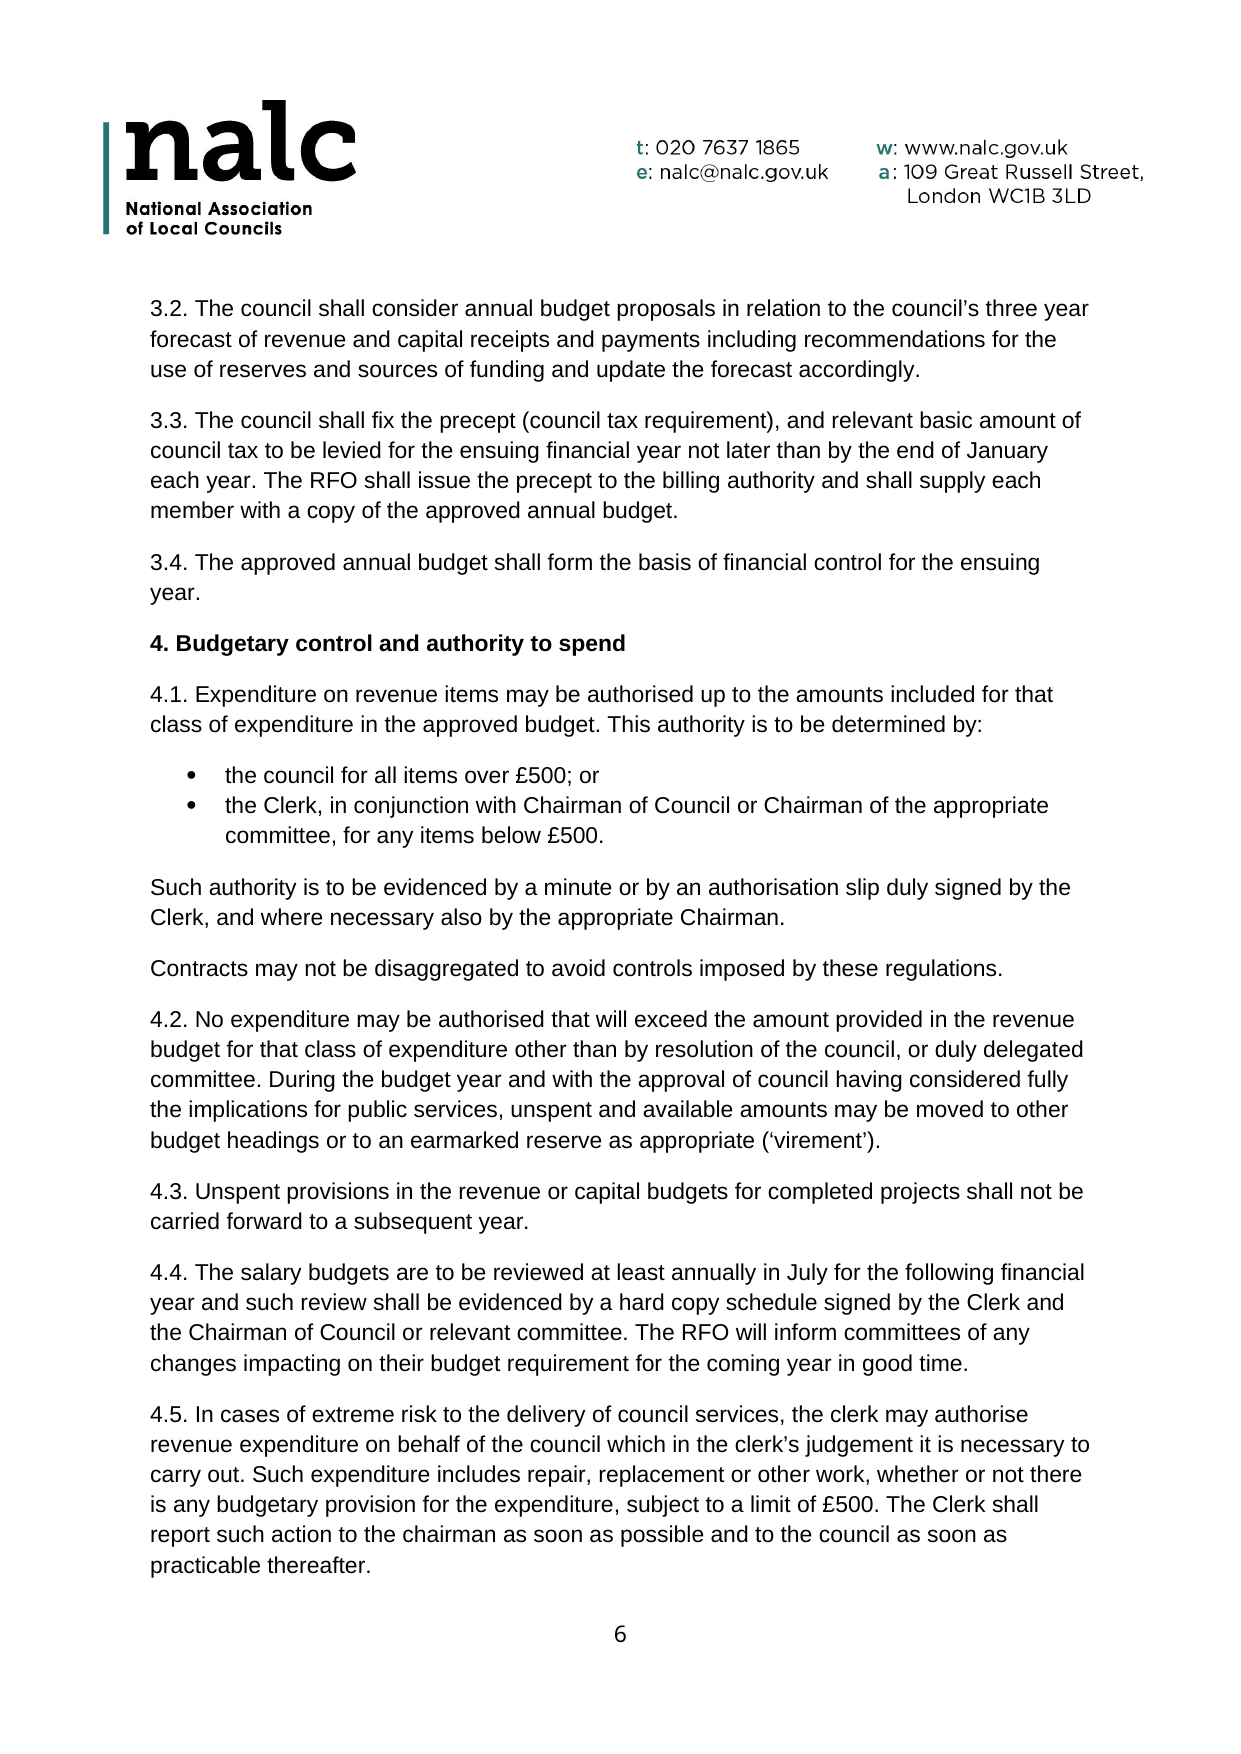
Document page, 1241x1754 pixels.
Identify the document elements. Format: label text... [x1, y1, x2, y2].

text 3.2. The council shall consider annual budget proposals in relation to the council’s three year forecast of revenue and capital receipts and payments including recommendations for the use of reserves and sources of funding and update the forecast accordingly. [150, 295, 1090, 382]
list the council for all items over £500; or [187, 762, 1090, 788]
picture [103, 100, 1144, 235]
text 4.1. Expenditure on revenue items may be authorised up to the amounts included for that class of expenditure in the approved budget. This authority is to be determined by: [150, 681, 1090, 737]
text 3.4. The approved annual budget shall form the basis of financial control for the ensuing year. [150, 548, 1090, 605]
text 4. Budgetary control and authority to spend [150, 630, 1090, 656]
text Such authority is to be evidenced by a minute or by an authorisation slip duly signed by the Clerk, and where necessary also by the appropriate Chairman. [150, 873, 1090, 930]
text 4.2. No expenditure may be authorised that will exceed the amount provided in the revenue budget for that class of expenditure other than by resolution of the council, or duly delegated committee. During the budget year and with the approval of council having considered fully the implications for public services, unspent and available amounts may be moved to other budget headings or to an earmarked reserve as appropriate (‘virement’). [150, 1006, 1090, 1153]
list the Clerk, in conjunction with Chairman of Council or Chairman of the appropriate committee, for any items below £500. [187, 792, 1090, 849]
text 4.5. In cases of extreme risk to the delivery of council services, the clerk may authorise revenue expenditure on behalf of the council which in the clerk’s judgement it is necessary to carry out. Such expenditure includes repair, replacement or other work, whether or not there is any budgetary provision for the expenditure, subject to a limit of £500. The Clerk shall report such action to the chairman as soon as possible and to the council as soon as practicable thereafter. [150, 1401, 1090, 1578]
text 4.4. The salary budgets are to be reviewed at least annually in July for the following financial year and such review shall be evidenced by a hard copy schedule signed by the Clerk and the Chairman of Council or relevant committee. The RFO will inform committees of any changes impacting on their budget requirement for the coming year in good time. [150, 1259, 1090, 1376]
text Contracts may not be disaggregated to avoid controls imposed by these regulations. [150, 955, 1090, 981]
text 3.3. The council shall fix the precept (council tax requirement), and relevant basic amount of council tax to be levied for the ensuing financial year not later than by the end of January each year. The RFO shall issue the precept to the billing authority and shall supply each member with a copy of the approved annual budget. [150, 407, 1090, 524]
text 4.3. Unspent provisions in the revenue or capital budgets for completed projects shall not be carried forward to a subsequent year. [150, 1178, 1090, 1234]
